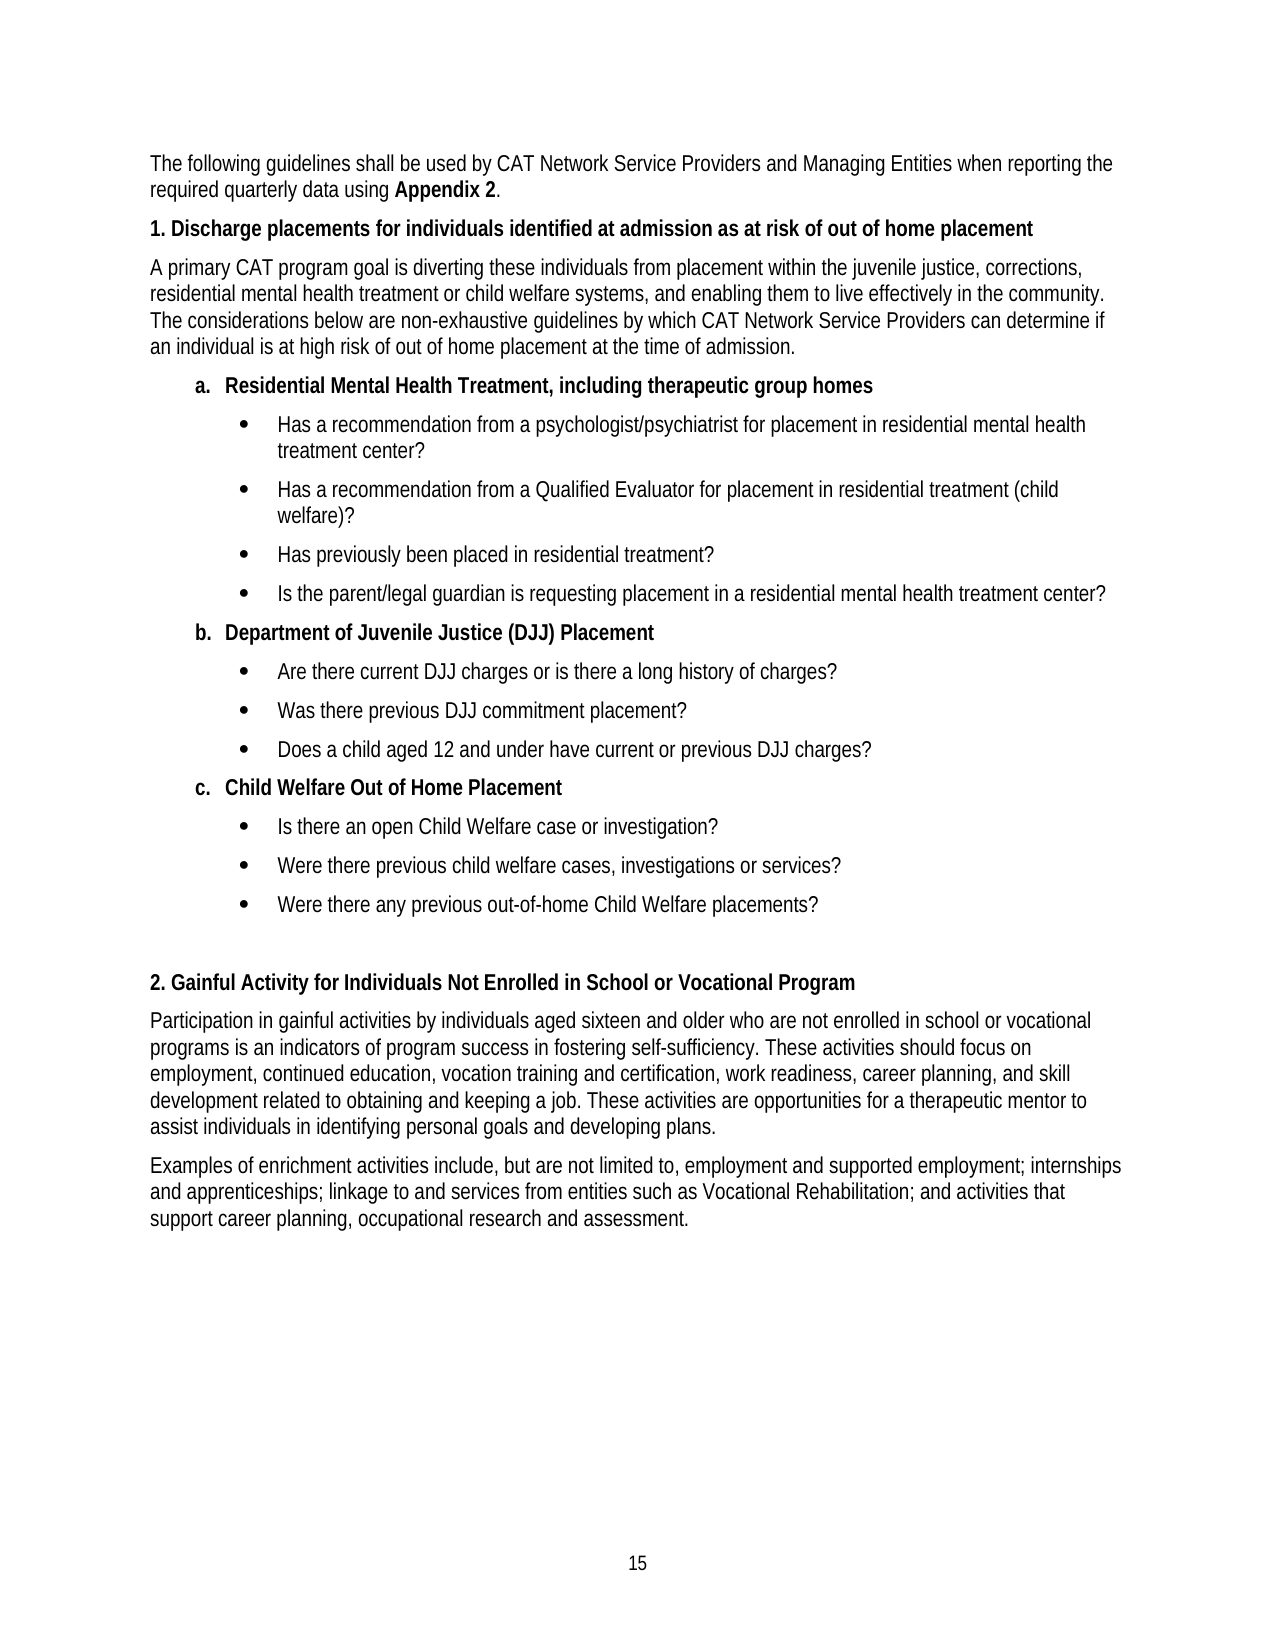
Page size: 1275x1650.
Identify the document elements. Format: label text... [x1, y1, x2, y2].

list Is the parent/legal guardian is requesting placement in a residential mental health treatment center? [240, 580, 1125, 606]
list Child Welfare Out of Home Placement [195, 774, 1125, 801]
list Was there previous DJJ commitment placement? [240, 697, 1125, 723]
text 1. Discharge placements for individuals identified at admission as at risk of out of home placement [150, 215, 1125, 242]
list A primary CAT program goal is diverting these individuals from placement within the juvenile justice, corrections, residential mental health treatment or child welfare systems, and enabling them to live effectively in the community. The considerations below are non-exhaustive guidelines by which CAT Network Service Providers can determine if an individual is at high risk of out of home placement at the time of admission. [150, 254, 1125, 359]
list Does a child aged 12 and under have current or previous DJJ charges? [240, 736, 1125, 762]
list Residential Mental Health Treatment, including therapeutic group homes [195, 372, 1125, 398]
list Department of Juvenile Justice (DJJ) Placement [195, 619, 1125, 645]
list Examples of enrichment activities include, but are not limited to, employment and supported employment; internships and apprenticeships; linkage to and services from entities such as Vocational Rehabilitation; and activities that support career planning, occupational research and assessment. [150, 1152, 1125, 1231]
list Has a recommendation from a psychologist/psychiatrist for placement in residential mental health treatment center? [240, 411, 1125, 463]
list 2. Gainful Activity for Individuals Not Enrolled in School or Vocational Program [150, 969, 1125, 995]
list Participation in gainful activities by individuals aged sixteen and older who are not enrolled in school or vocational programs is an indicators of program success in fostering self-sufficiency. These activities should focus on employment, continued education, vocation training and certification, work readiness, career planning, and skill development related to obtaining and keeping a job. These activities are opportunities for a therapeutic mentor to assist individuals in identifying personal goals and developing plans. [150, 1007, 1125, 1139]
list Are there current DJJ charges or is there a long history of charges? [240, 658, 1125, 684]
text The following guidelines shall be used by CAT Network Service Providers and Managing Entities when reporting the required quarterly data using Appendix 2. [150, 150, 1125, 203]
list Were there previous child welfare cases, investigations or services? [240, 852, 1125, 878]
list Has a recommendation from a Qualified Evaluator for placement in residential treatment (child welfare)? [240, 476, 1125, 529]
list Is there an open Child Welfare case or investigation? [240, 813, 1125, 839]
list Has previously been placed in residential treatment? [240, 541, 1125, 568]
list Were there any previous out-of-home Child Welfare placements? [240, 891, 1125, 917]
